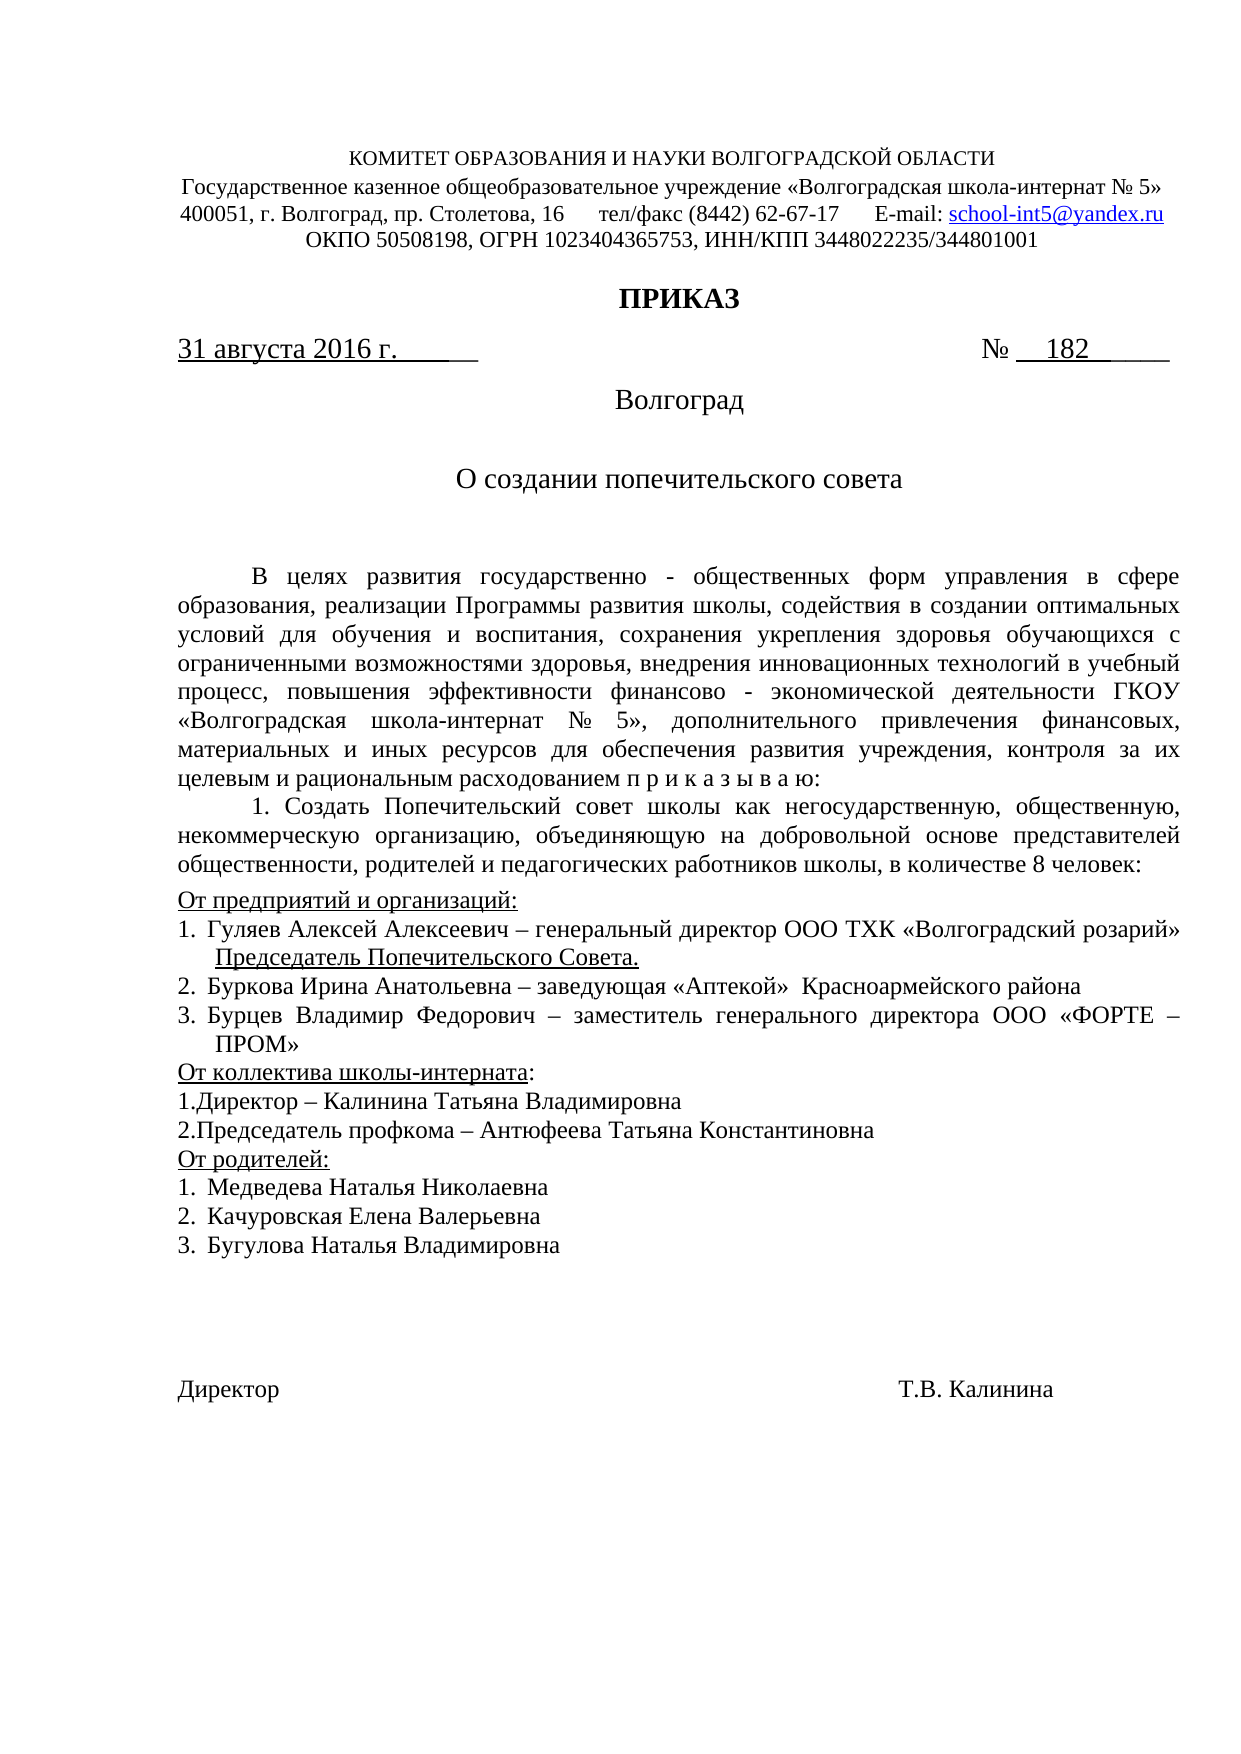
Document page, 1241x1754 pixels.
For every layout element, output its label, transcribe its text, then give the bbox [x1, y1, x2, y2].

list Буркова Ирина Анатольевна – заведующая «Аптекой» Красноармейского района [177, 971, 1181, 1000]
text Государственное казенное общеобразовательное учреждение «Волгоградская школа-интернат № 5» [177, 173, 1167, 200]
list Качуровская Елена Валерьевна [177, 1201, 1181, 1230]
text 400051, г. Волгоград, пр. Столетова, 16 тел/факс (8442) 62-67-17 E-mail: school-int5@yandex.ru [177, 200, 1167, 226]
list Бугулова Наталья Владимировна [177, 1230, 1181, 1259]
text 2.Председатель профкома – Антюфеева Татьяна Константиновна [177, 1115, 1181, 1144]
list Гуляев Алексей Алексеевич – генеральный директор ООО ТХК «Волгоградский розарий» Председатель Попечительского Совета. [177, 914, 1181, 971]
text От коллектива школы-интерната: [177, 1057, 1181, 1086]
text 1.Директор – Калинина Татьяна Владимировна [177, 1086, 1181, 1115]
text О создании попечительского совета [177, 461, 1181, 494]
text 31 августа 2016 г. __ № 182 ____ [177, 331, 1181, 365]
text Директор Т.В. Калинина [177, 1374, 1167, 1402]
text От родителей: [177, 1144, 1181, 1172]
list Медведева Наталья Николаевна [177, 1172, 1181, 1201]
text 1. Создать Попечительский совет школы как негосударственную, общественную, некоммерческую организацию, объединяющую на добровольной основе представителей общественности, родителей и педагогических работников школы, в количестве 8 человек: [177, 791, 1181, 878]
text КОМИТЕТ ОБРАЗОВАНИЯ И НАУКИ ВОЛГОГРАДСКОЙ ОБЛАСТИ [177, 146, 1167, 170]
text В целях развития государственно - общественных форм управления в сфере образования, реализации Программы развития школы, содействия в создании оптимальных условий для обучения и воспитания, сохранения укрепления здоровья обучающихся с ограниченными возможностями здоровья, внедрения инновационных технологий в учебный процесс, повышения эффективности финансово - экономической деятельности ГКОУ «Волгоградская школа-интернат № 5», дополнительного привлечения финансовых, материальных и иных ресурсов для обеспечения развития учреждения, контроля за их целевым и рациональным расходованием п р и к а з ы в а ю: [177, 561, 1181, 791]
list Бурцев Владимир Федорович – заместитель генерального директора ООО «ФОРТЕ – ПРОМ» [177, 1000, 1181, 1057]
text ПРИКАЗ [177, 281, 1181, 315]
text ОКПО 50508198, ОГРН 1023404365753, ИНН/КПП 3448022235/344801001 [177, 226, 1167, 252]
text От предприятий и организаций: [177, 885, 1181, 914]
text Волгоград [177, 382, 1181, 415]
